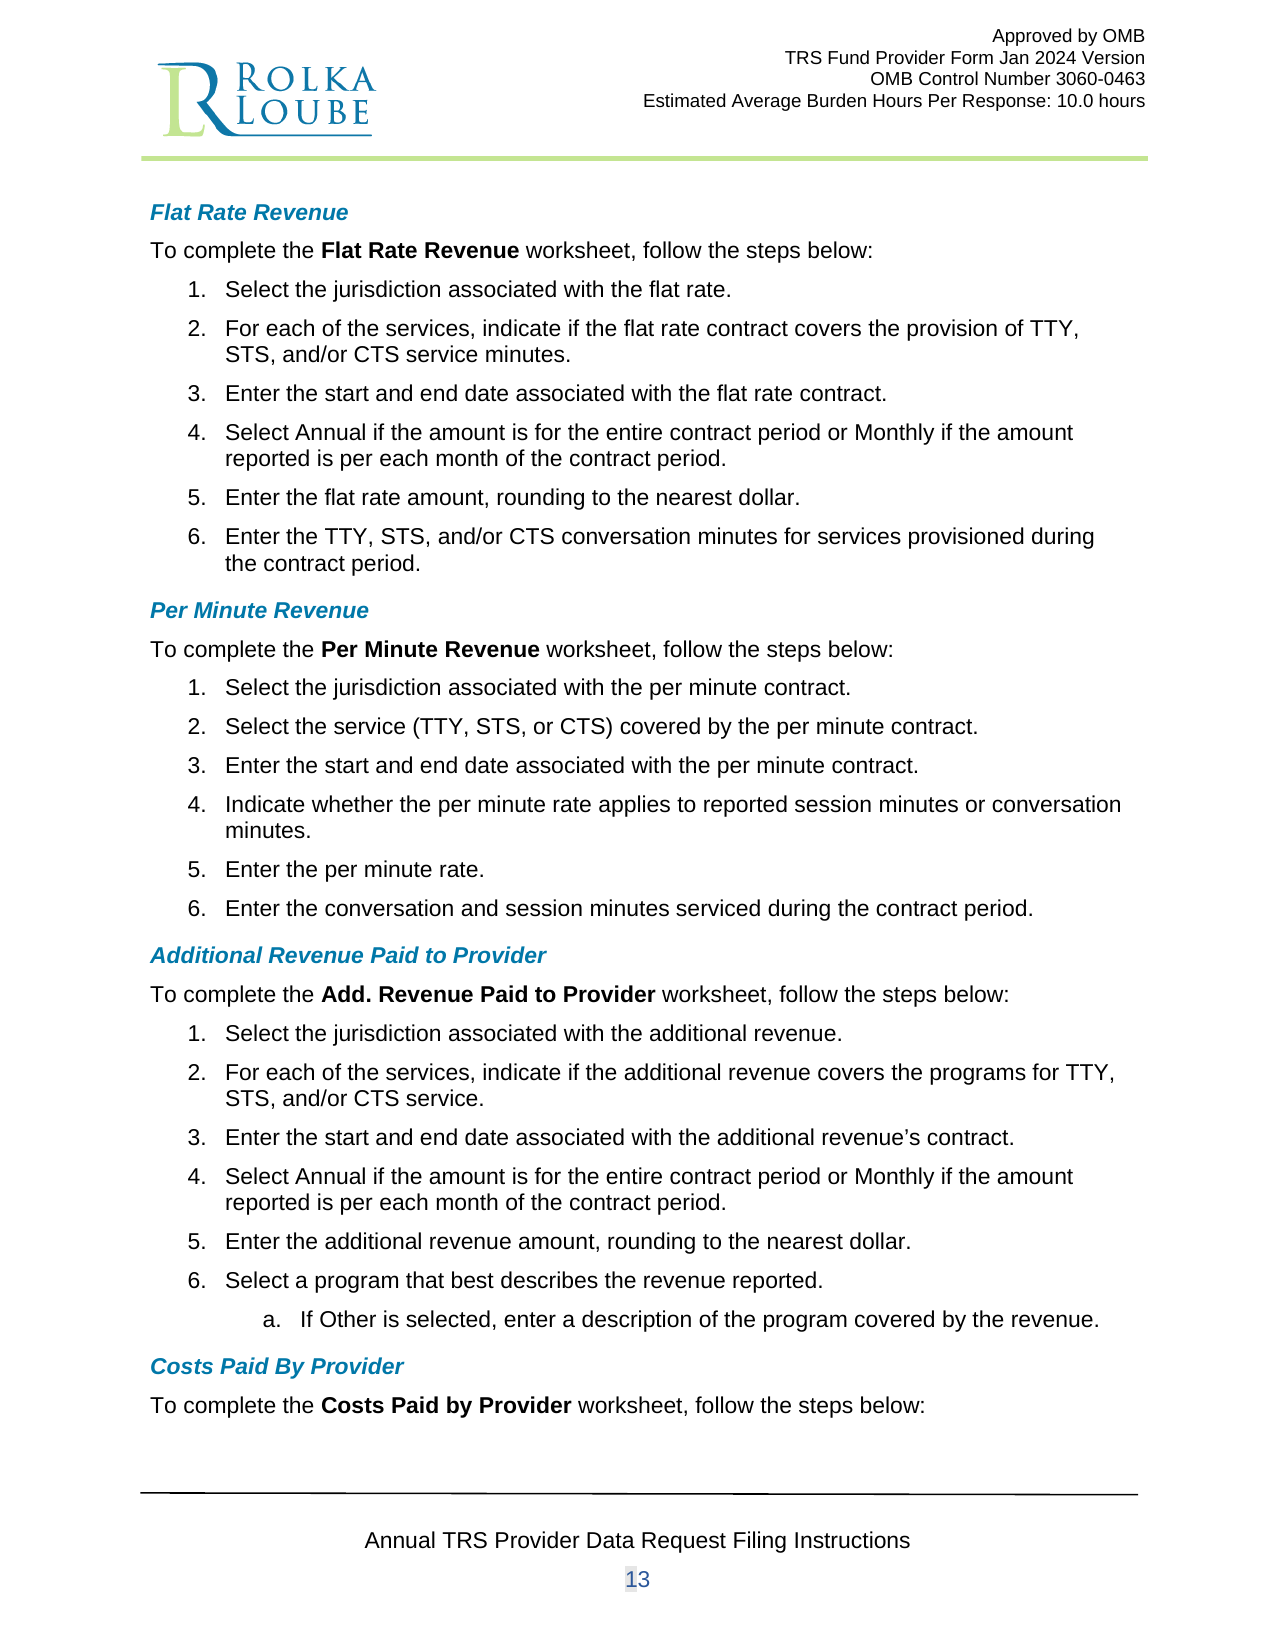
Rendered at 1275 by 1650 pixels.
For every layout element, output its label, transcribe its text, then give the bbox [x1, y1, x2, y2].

list Enter the additional revenue amount, rounding to the nearest dollar. [187, 1228, 1125, 1254]
list Select Annual if the amount is for the entire contract period or Monthly if the amount reported is per each month of the contract period. [187, 419, 1125, 472]
picture [150, 51, 379, 147]
list Enter the start and end date associated with the per minute contract. [187, 752, 1125, 778]
text To complete the Add. Revenue Paid to Provider worksheet, follow the steps below: [150, 981, 1125, 1007]
list Indicate whether the per minute rate applies to reported session minutes or conversation minutes. [187, 791, 1125, 844]
text To complete the Per Minute Revenue worksheet, follow the steps below: [150, 636, 1125, 662]
text To complete the Costs Paid by Provider worksheet, follow the steps below: [150, 1392, 1125, 1418]
list For each of the services, indicate if the additional revenue covers the programs for TTY, STS, and/or CTS service. [187, 1059, 1125, 1111]
list Select the jurisdiction associated with the flat rate. [187, 276, 1125, 302]
list Select Annual if the amount is for the entire contract period or Monthly if the amount reported is per each month of the contract period. [187, 1163, 1125, 1216]
list Enter the start and end date associated with the additional revenue’s contract. [187, 1124, 1125, 1150]
list Select the service (TTY, STS, or CTS) covered by the per minute contract. [187, 713, 1125, 739]
text To complete the Flat Rate Revenue worksheet, follow the steps below: [150, 237, 1125, 264]
subtitle Additional Revenue Paid to Provider [150, 942, 1125, 968]
list Enter the per minute rate. [187, 856, 1125, 882]
list Enter the flat rate amount, rounding to the nearest dollar. [187, 484, 1125, 511]
list Select the jurisdiction associated with the additional revenue. [187, 1020, 1125, 1046]
list Select a program that best describes the revenue reported. [187, 1267, 1125, 1293]
list Select the jurisdiction associated with the per minute contract. [187, 674, 1125, 701]
list If Other is selected, enter a description of the program covered by the revenue. [262, 1306, 1125, 1332]
list Enter the TTY, STS, and/or CTS conversation minutes for services provisioned during the contract period. [187, 523, 1125, 576]
subtitle Per Minute Revenue [150, 597, 1125, 623]
list For each of the services, indicate if the flat rate contract covers the provision of TTY, STS, and/or CTS service minutes. [187, 315, 1125, 368]
list Enter the conversation and session minutes serviced during the contract period. [187, 895, 1125, 921]
list Enter the start and end date associated with the flat rate contract. [187, 380, 1125, 407]
subtitle Costs Paid By Provider [150, 1353, 1125, 1379]
subtitle Flat Rate Revenue [150, 198, 1125, 225]
